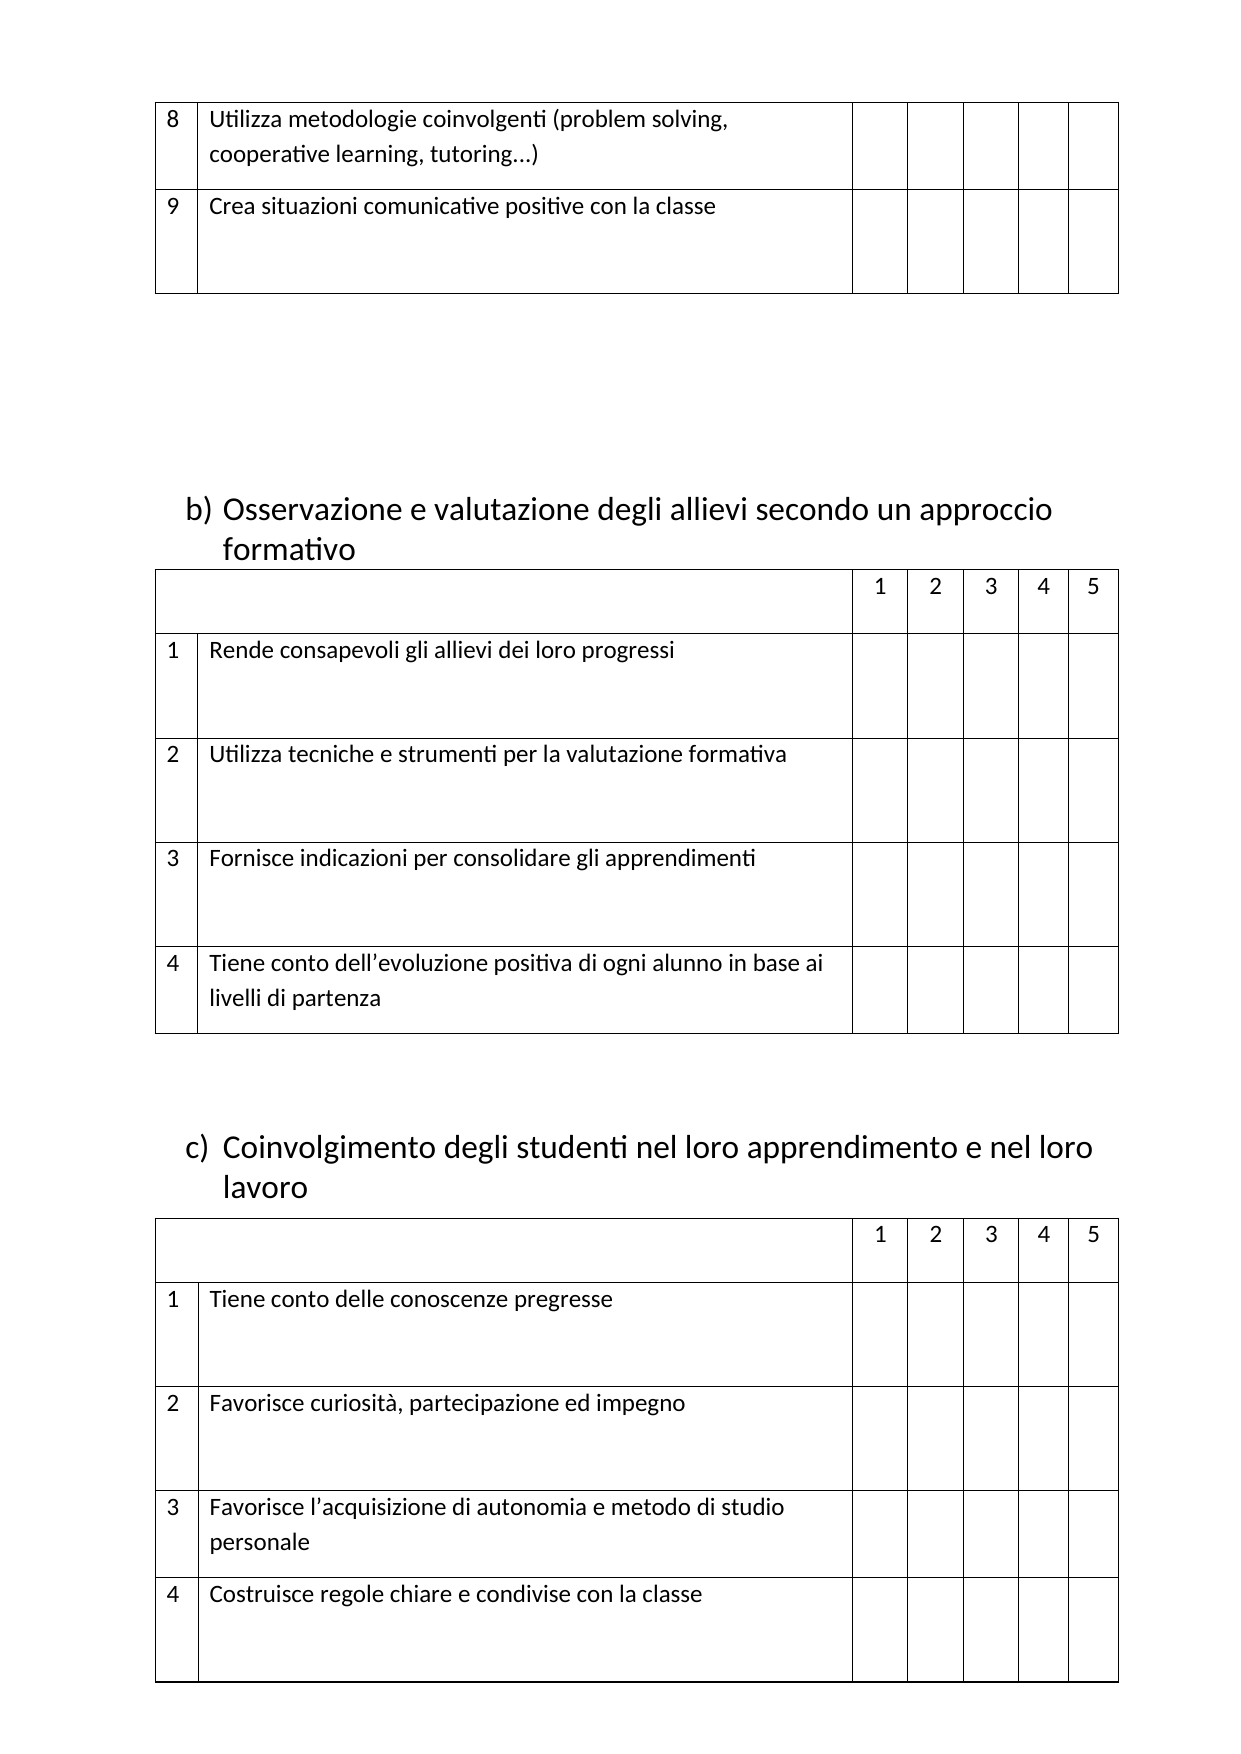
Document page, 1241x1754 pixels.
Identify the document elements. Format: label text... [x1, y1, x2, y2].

table_cell [1019, 103, 1068, 189]
table_cell [908, 843, 963, 946]
table_cell [1019, 1283, 1068, 1386]
table_cell 9 [156, 190, 197, 293]
table_cell [853, 1283, 907, 1386]
table_header [156, 570, 852, 633]
table_cell Rende consapevoli gli allievi dei loro progressi [198, 634, 852, 737]
table_cell [908, 1578, 963, 1681]
table_cell [1019, 1491, 1068, 1577]
table_cell [964, 947, 1018, 1033]
table_header 2 [908, 570, 963, 633]
table_cell [964, 1283, 1018, 1386]
table_cell [1069, 1491, 1118, 1577]
table_cell Costruisce regole chiare e condivise con la classe [199, 1578, 852, 1681]
table_cell Favorisce curiosità, partecipazione ed impegno [199, 1387, 852, 1490]
table_cell [908, 739, 963, 842]
table_cell 8 [156, 103, 197, 189]
table_header 1 [853, 1219, 907, 1282]
table_cell [1069, 739, 1118, 842]
table_cell [1069, 190, 1118, 293]
table_cell 2 [156, 739, 197, 842]
table_cell [1069, 1387, 1118, 1490]
table_cell [908, 190, 963, 293]
table_cell [964, 634, 1018, 737]
table_header 5 [1069, 1219, 1118, 1282]
table_cell [964, 843, 1018, 946]
table_cell [908, 103, 963, 189]
table_cell Fornisce indicazioni per consolidare gli apprendimenti [198, 843, 852, 946]
table_cell [1019, 843, 1068, 946]
table_header 5 [1069, 570, 1118, 633]
table_cell [1019, 1578, 1068, 1681]
table_cell Utilizza metodologie coinvolgenti (problem solving, cooperative learning, tutoring...) [198, 103, 852, 189]
table_cell [853, 1578, 907, 1681]
table_cell [908, 1387, 963, 1490]
table_cell [853, 103, 907, 189]
table_cell [853, 947, 907, 1033]
table_header 3 [964, 1219, 1018, 1282]
table_header [156, 1219, 852, 1282]
table_cell Utilizza tecniche e strumenti per la valutazione formativa [198, 739, 852, 842]
table_cell [1019, 947, 1068, 1033]
table_cell 3 [156, 843, 197, 946]
list Coinvolgimento degli studenti nel loro apprendimento e nel loro lavoro [185, 1126, 1122, 1207]
table_cell [853, 634, 907, 737]
table_cell Tiene conto dell’evoluzione positiva di ogni alunno in base ai livelli di partenza [198, 947, 852, 1033]
table_cell [1019, 634, 1068, 737]
table_cell [853, 1491, 907, 1577]
table_cell [853, 843, 907, 946]
table_cell 4 [156, 1578, 198, 1681]
table_cell [1069, 103, 1118, 189]
table_header 4 [1019, 1219, 1068, 1282]
table_header 2 [908, 1219, 963, 1282]
table_header 4 [1019, 570, 1068, 633]
table_cell [1069, 947, 1118, 1033]
table_header 3 [964, 570, 1018, 633]
table_cell [964, 739, 1018, 842]
table_cell [1019, 190, 1068, 293]
table_cell [853, 190, 907, 293]
table_cell [908, 1491, 963, 1577]
table_cell [964, 1387, 1018, 1490]
table_cell [1019, 1387, 1068, 1490]
table_cell [964, 190, 1018, 293]
table_cell 1 [156, 634, 197, 737]
table_header 1 [853, 570, 907, 633]
table_cell [1069, 843, 1118, 946]
table_cell [1019, 739, 1068, 842]
table_cell [908, 1283, 963, 1386]
table_cell [1069, 1283, 1118, 1386]
table_cell [1069, 634, 1118, 737]
table_cell [908, 947, 963, 1033]
table_cell 4 [156, 947, 197, 1033]
table_cell 1 [156, 1283, 198, 1386]
table_cell 3 [156, 1491, 198, 1577]
table_cell Crea situazioni comunicative positive con la classe [198, 190, 852, 293]
list Osservazione e valutazione degli allievi secondo un approccio formativo [185, 488, 1122, 569]
table_cell [964, 1491, 1018, 1577]
table_cell [964, 103, 1018, 189]
table_cell 2 [156, 1387, 198, 1490]
table_cell Favorisce l’acquisizione di autonomia e metodo di studio personale [199, 1491, 852, 1577]
table_cell Tiene conto delle conoscenze pregresse [199, 1283, 852, 1386]
table_cell [853, 1387, 907, 1490]
table_cell [908, 634, 963, 737]
table_cell [853, 739, 907, 842]
table_cell [964, 1578, 1018, 1681]
table_cell [1069, 1578, 1118, 1681]
